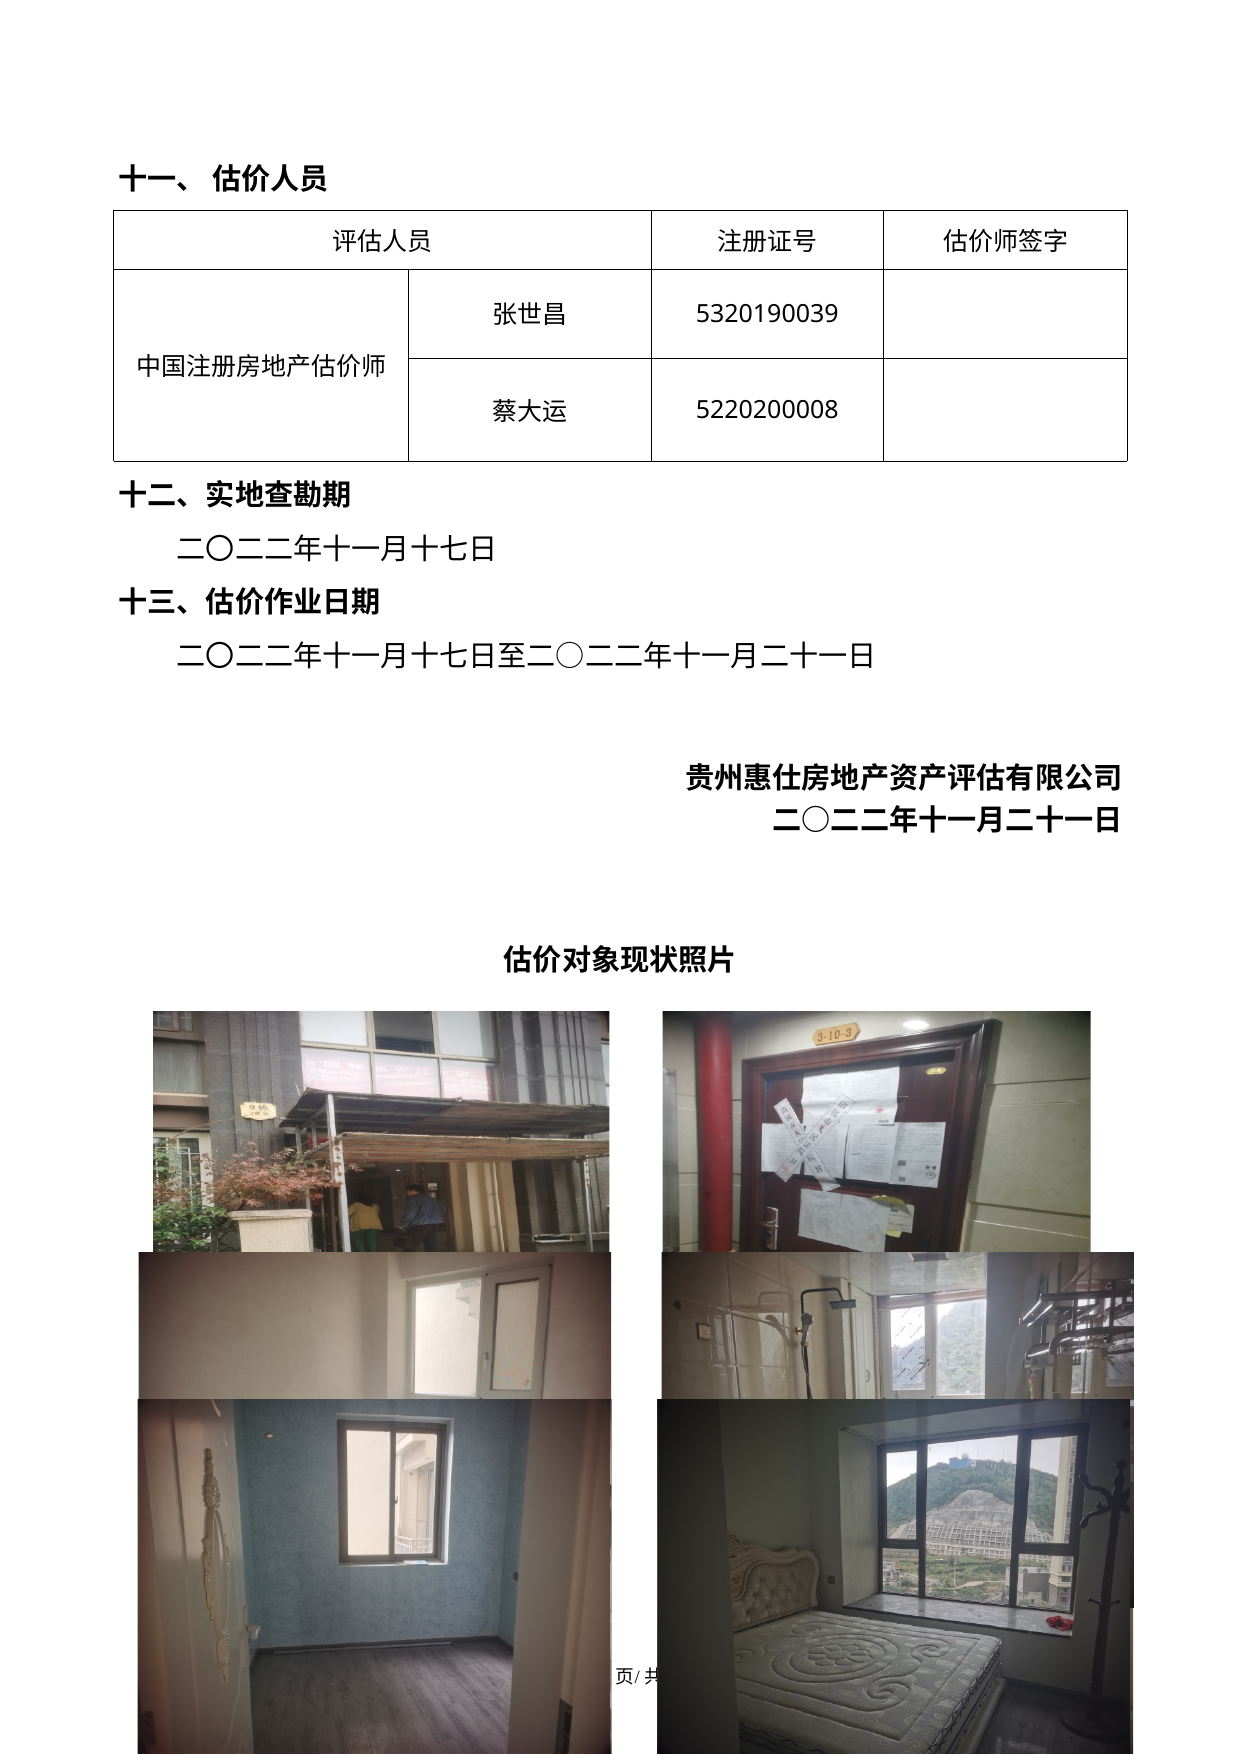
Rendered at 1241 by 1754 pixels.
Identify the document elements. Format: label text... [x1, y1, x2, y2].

table_cell 中国注册房地产估价师 [114, 270, 408, 461]
table_cell 张世昌 [409, 270, 651, 357]
table_header 评估人员 [114, 211, 651, 268]
subtitle 十一、 估价人员 [118, 157, 1122, 197]
text 估价对象现状照片 [118, 918, 1122, 998]
table_header 估价师签字 [884, 211, 1127, 268]
table_cell [884, 359, 1127, 461]
text 二○二二年十一月二十一日 [118, 797, 1122, 839]
picture [657, 1011, 1134, 1754]
table_cell [884, 270, 1127, 357]
text 贵州惠仕房地产资产评估有限公司 [118, 754, 1122, 797]
text 二〇二二年十一月十七日至二○二二年十一月二十一日 [118, 633, 1122, 675]
table_cell 5220200008 [652, 359, 883, 461]
table_cell 蔡大运 [409, 359, 651, 461]
table_header 注册证号 [652, 211, 883, 268]
text 二〇二二年十一月十七日 [118, 526, 1122, 568]
picture [137, 1011, 612, 1754]
table_cell 5320190039 [652, 270, 883, 357]
subtitle 十三、估价作业日期 [118, 581, 1122, 620]
subtitle 十二、实地查勘期 [118, 474, 1122, 513]
